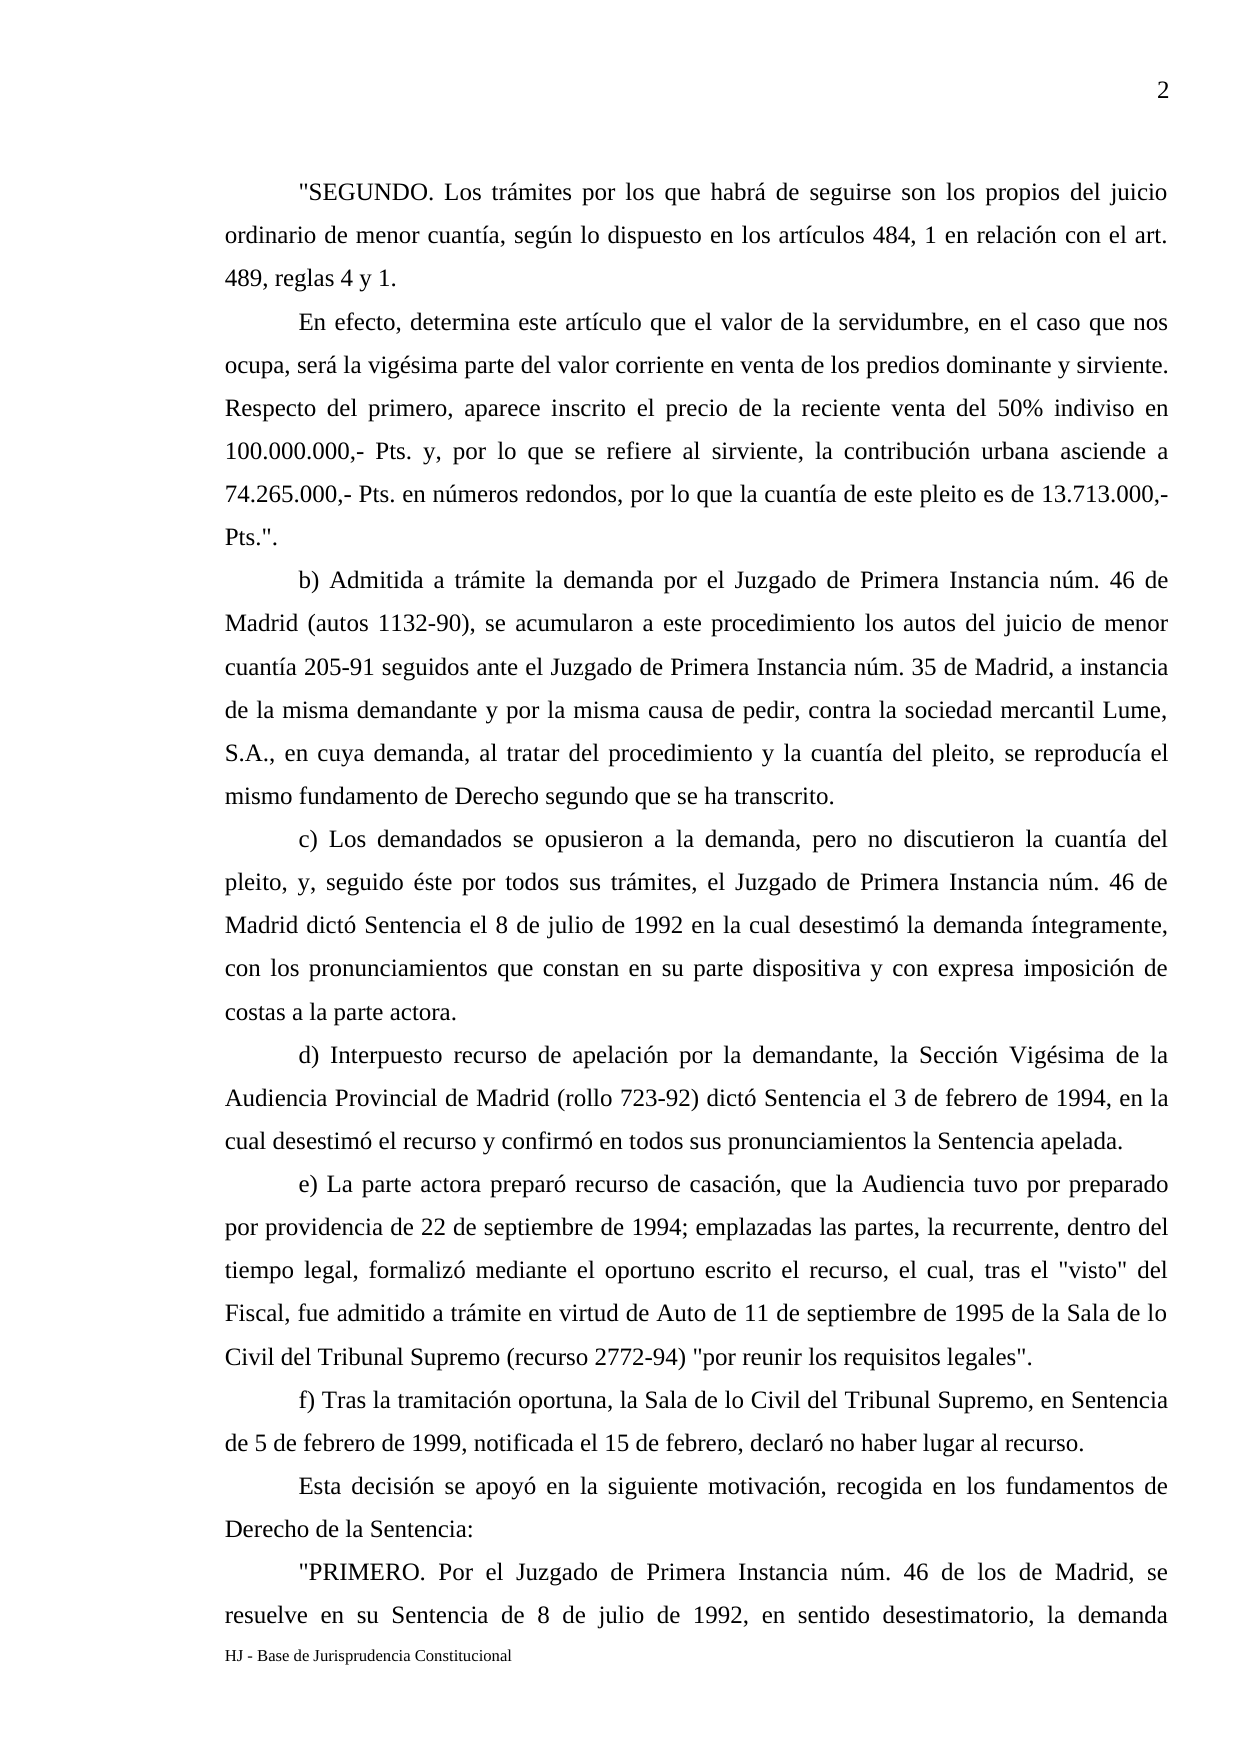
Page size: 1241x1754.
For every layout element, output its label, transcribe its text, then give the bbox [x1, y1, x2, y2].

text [224, 1557, 1169, 1629]
text "SEGUNDO. Los trámites por los que habrá de seguirse son los propios del juicio ordinario de menor cuantía, según lo dispuesto en los artículos 484, 1 en relación con el art. 489, reglas 4 y 1. [224, 177, 1169, 292]
text En efecto, determina este artículo que el valor de la servidumbre, en el caso que nos ocupa, será la vigésima parte del valor corriente en venta de los predios dominante y sirviente. Respecto del primero, aparece inscrito el precio de la reciente venta del 50% indiviso en 100.000.000,- Pts. y, por lo que se refiere al sirviente, la contribución urbana asciende a 74.265.000,- Pts. en números redondos, por lo que la cuantía de este pleito es de 13.713.000,- Pts.". [224, 307, 1169, 551]
text d) Interpuesto recurso de apelación por la demandante, la Sección Vigésima de la Audiencia Provincial de Madrid (rollo 723-92) dictó Sentencia el 3 de febrero de 1994, en la cual desestimó el recurso y confirmó en todos sus pronunciamientos la Sentencia apelada. [224, 1040, 1169, 1155]
text f) Tras la tramitación oportuna, la Sala de lo Civil del Tribunal Supremo, en Sentencia de 5 de febrero de 1999, notificada el 15 de febrero, declaró no haber lugar al recurso. [224, 1385, 1169, 1457]
text Esta decisión se apoyó en la siguiente motivación, recogida en los fundamentos de Derecho de la Sentencia: [224, 1471, 1169, 1543]
text c) Los demandados se opusieron a la demanda, pero no discutieron la cuantía del pleito, y, seguido éste por todos sus trámites, el Juzgado de Primera Instancia núm. 46 de Madrid dictó Sentencia el 8 de julio de 1992 en la cual desestimó la demanda íntegramente, con los pronunciamientos que constan en su parte dispositiva y con expresa imposición de costas a la parte actora. [224, 824, 1169, 1025]
text b) Admitida a trámite la demanda por el Juzgado de Primera Instancia núm. 46 de Madrid (autos 1132-90), se acumularon a este procedimiento los autos del juicio de menor cuantía 205-91 seguidos ante el Juzgado de Primera Instancia núm. 35 de Madrid, a instancia de la misma demandante y por la misma causa de pedir, contra la sociedad mercantil Lume, S.A., en cuya demanda, al tratar del procedimiento y la cuantía del pleito, se reproducía el mismo fundamento de Derecho segundo que se ha transcrito. [224, 565, 1169, 810]
text e) La parte actora preparó recurso de casación, que la Audiencia tuvo por preparado por providencia de 22 de septiembre de 1994; emplazadas las partes, la recurrente, dentro del tiempo legal, formalizó mediante el oportuno escrito el recurso, el cual, tras el "visto" del Fiscal, fue admitido a trámite en virtud de Auto de 11 de septiembre de 1995 de la Sala de lo Civil del Tribunal Supremo (recurso 2772-94) "por reunir los requisitos legales". [224, 1169, 1169, 1370]
